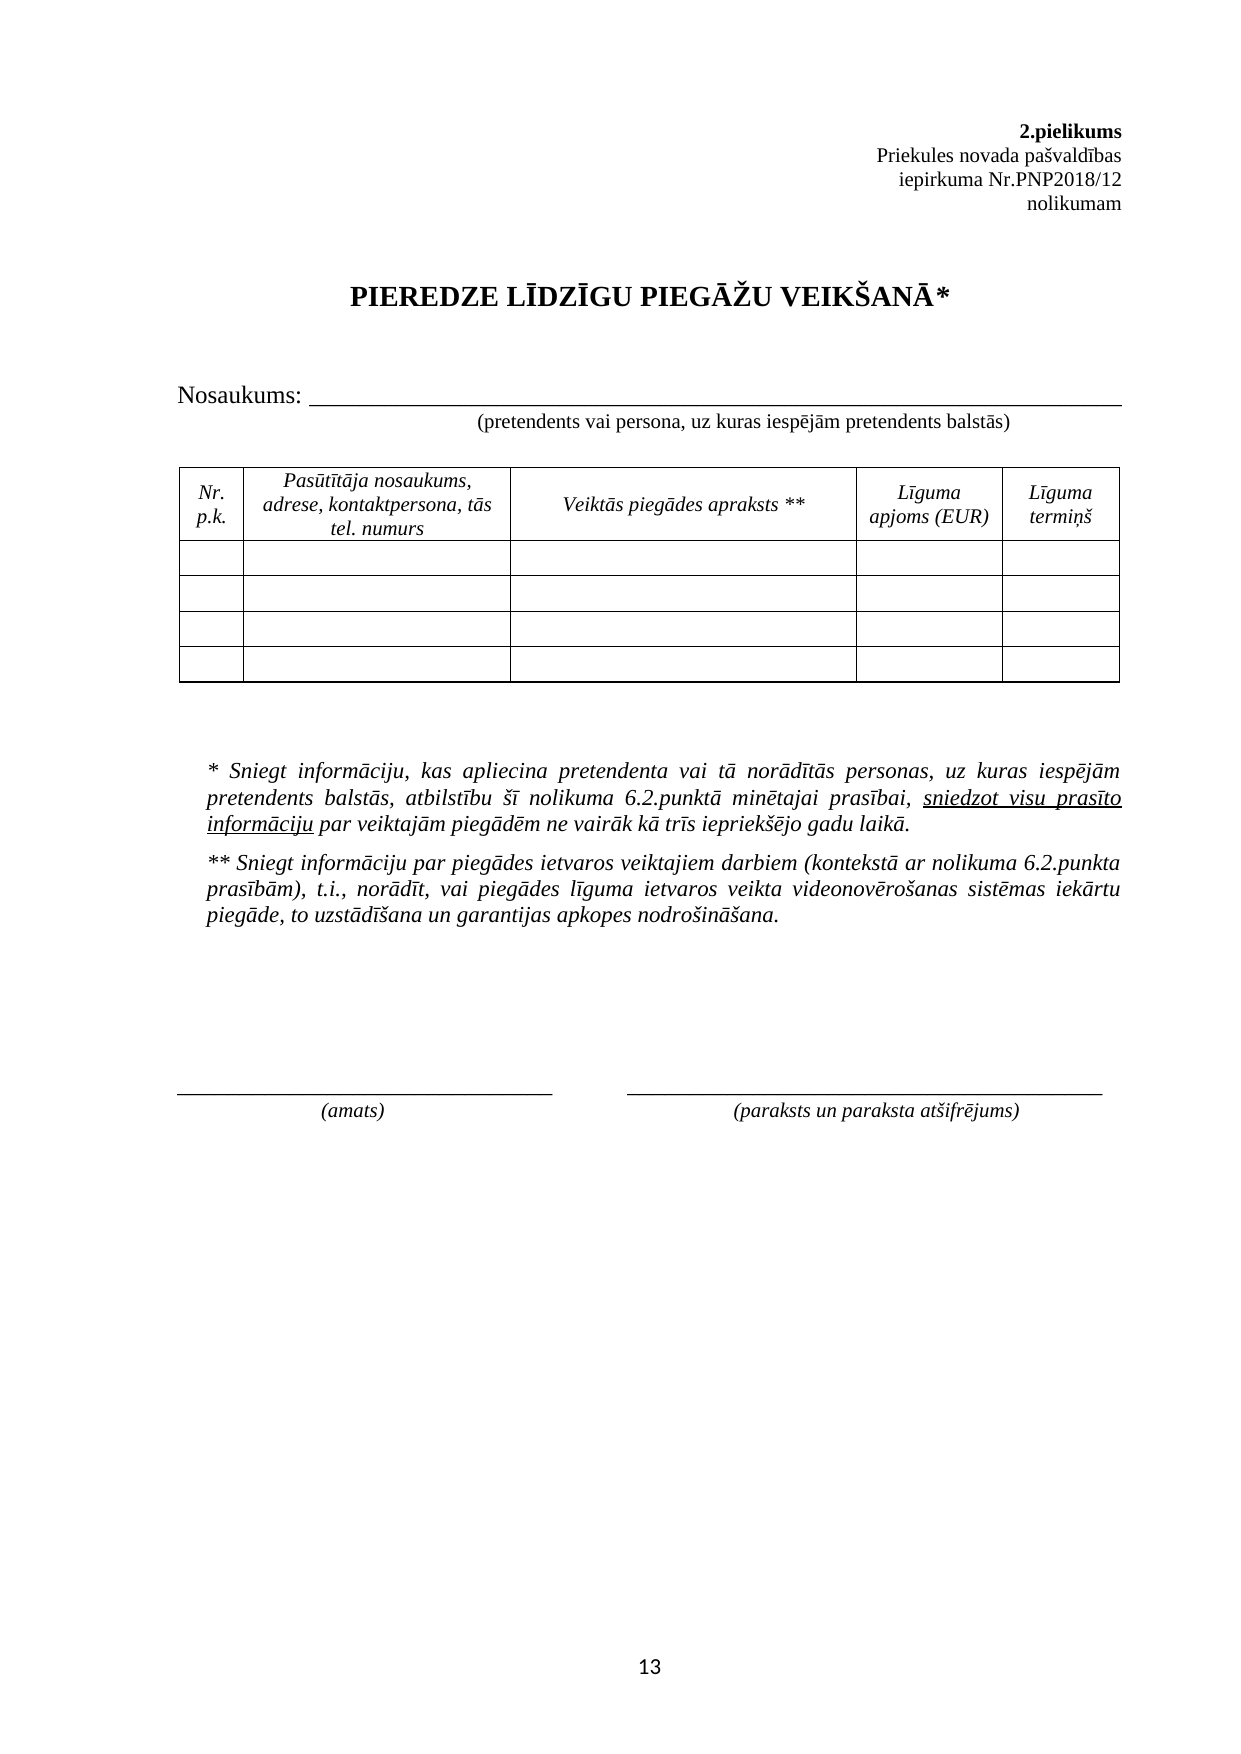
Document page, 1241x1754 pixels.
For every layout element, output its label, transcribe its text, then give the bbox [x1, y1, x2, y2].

table_cell [180, 612, 243, 646]
text Nosaukums: _________________________________________________________________ (pretendents vai persona, uz kuras iespējām pretendents balstās) [177, 380, 1122, 433]
table_cell [244, 612, 510, 646]
text PIEREDZE LĪDZĪGU PIEGĀŽU VEIKŠANĀ* [177, 279, 1122, 313]
table_header Veiktās piegādes apraksts ** [511, 468, 856, 540]
text 2.pielikums [177, 118, 1122, 143]
table_cell [180, 541, 243, 575]
text iepirkuma Nr.PNP2018/12 [177, 167, 1122, 191]
table_cell [511, 647, 856, 681]
text ** Sniegt informāciju par piegādes ietvaros veiktajiem darbiem (kontekstā ar nolikuma 6.2.punkta prasībām), t.i., norādīt, vai piegādes līguma ietvaros veikta videonovērošanas sistēmas iekārtu piegāde, to uzstādīšana un garantijas apkopes nodrošināšana. [207, 849, 1122, 928]
table_cell [1003, 576, 1119, 611]
table_cell [1003, 541, 1119, 575]
table_cell [244, 541, 510, 575]
table_cell [511, 612, 856, 646]
table_cell [180, 576, 243, 611]
table_cell [180, 647, 243, 681]
table_cell [511, 576, 856, 611]
table_header Pasūtītāja nosaukums, adrese, kontaktpersona, tās tel. numurs [244, 468, 510, 540]
table_cell [244, 576, 510, 611]
table_cell [857, 576, 1002, 611]
table_cell [511, 541, 856, 575]
text nolikumam [177, 191, 1122, 215]
table_cell [1003, 647, 1119, 681]
table_header Nr. p.k. [180, 468, 243, 540]
text Priekules novada pašvaldības [327, 143, 1122, 167]
table_cell [857, 612, 1002, 646]
table_cell [1003, 612, 1119, 646]
text ______________________________ ______________________________________ [177, 1069, 1122, 1098]
table_header Līguma apjoms (EUR) [857, 468, 1002, 540]
table_cell [857, 541, 1002, 575]
text (amats) (paraksts un paraksta atšifrējums) [177, 1098, 1122, 1122]
table_cell [244, 647, 510, 681]
table_cell [857, 647, 1002, 681]
table_header Līguma termiņš [1003, 468, 1119, 540]
text * Sniegt informāciju, kas apliecina pretendenta vai tā norādītās personas, uz kuras iespējām pretendents balstās, atbilstību šī nolikuma 6.2.punktā minētajai prasībai, sniedzot visu prasīto informāciju par veiktajām piegādēm ne vairāk kā trīs iepriekšējo gadu laikā. [207, 757, 1122, 836]
